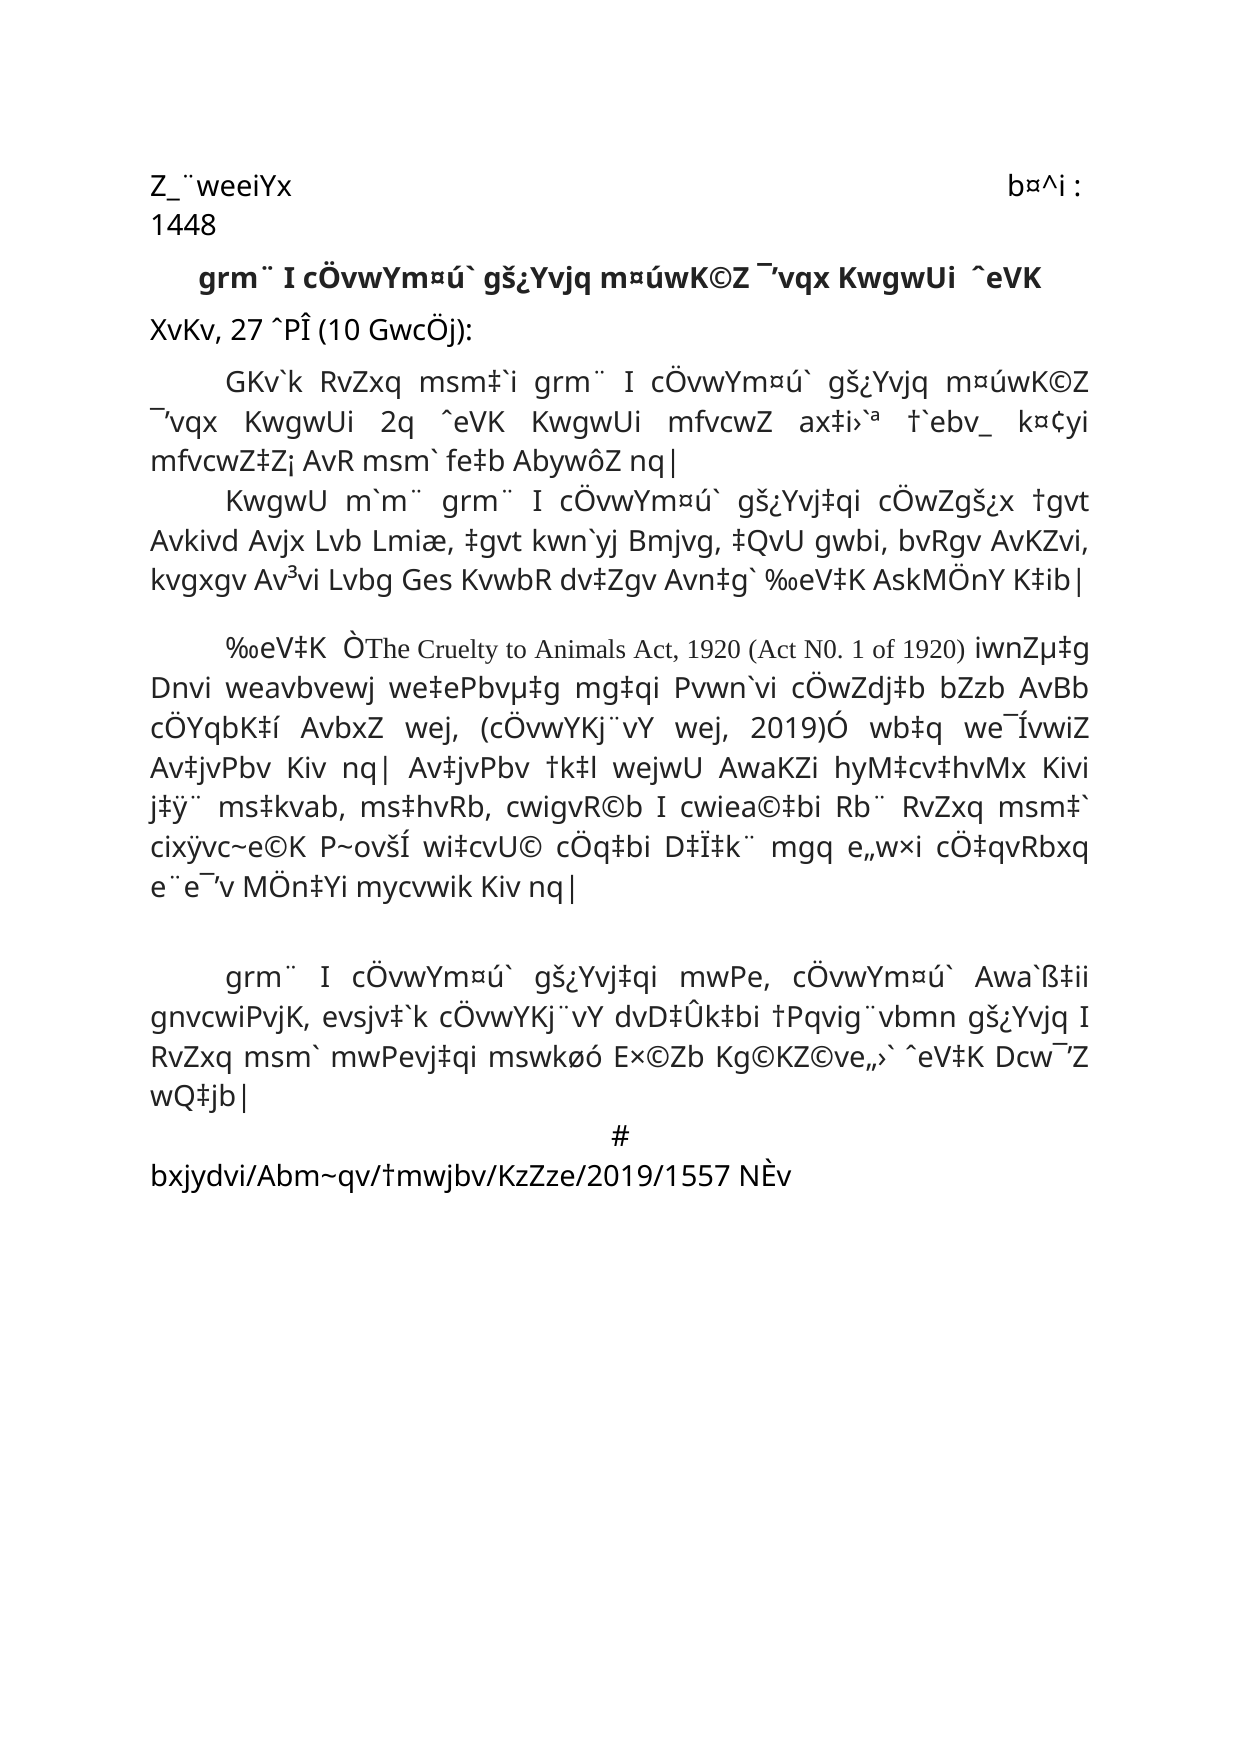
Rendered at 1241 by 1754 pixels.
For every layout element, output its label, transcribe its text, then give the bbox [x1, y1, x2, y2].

text KwgwU m`m¨ grm¨ I cÖvwYm¤ú` gš¿Yvj‡qi cÖwZgš¿x †gvt Avkivd Avjx Lvb Lmiæ, ‡gvt kwn`yj Bmjvg, ‡QvU gwbi, bvRgv AvKZvi, kvgxgv Av³vi Lvbg Ges KvwbR dv‡Zgv Avn‡g` ‰eV‡K AskMÖnY K‡ib| [150, 480, 1090, 599]
text grm¨ I cÖvwYm¤ú` gš¿Yvj‡qi mwPe, cÖvwYm¤ú` Awa`ß‡ii gnvcwiPvjK, evsjv‡`k cÖvwYKj¨vY dvD‡Ûk‡bi †Pqvig¨vbmn gš¿Yvjq I RvZxq msm` mwPevj‡qi mswkøó E×©Zb Kg©KZ©ve„›` ˆeV‡K Dcw¯’Z wQ‡jb| [150, 957, 1090, 1115]
text XvKv, 27 ˆPÎ (10 GwcÖj): [150, 309, 1090, 349]
text bxjydvi/Abm~qv/†mwjbv/KzZze/2019/1557 NÈv [150, 1155, 1090, 1195]
text GKv`k RvZxq msm‡`i grm¨ I cÖvwYm¤ú` gš¿Yvjq m¤úwK©Z ¯’vqx KwgwUi 2q ˆeVK KwgwUi mfvcwZ ax‡i›`ª †`ebv_ k¤¢yi mfvcwZ‡Z¡ AvR msm` fe‡b AbywôZ nq| [150, 361, 1090, 480]
text # [150, 1115, 1090, 1155]
text ‰eV‡K ÒThe Cruelty to Animals Act, 1920 (Act N0. 1 of 1920) iwnZµ‡g Dnvi weavbvewj we‡ePbvµ‡g mg‡qi Pvwn`vi cÖwZdj‡b bZzb AvBb cÖYqbK‡í AvbxZ wej, (cÖvwYKj¨vY wej, 2019)Ó wb‡q we¯ÍvwiZ Av‡jvPbv Kiv nq| Av‡jvPbv †k‡l wejwU AwaKZi hyM‡cv‡hvMx Kivi j‡ÿ¨ ms‡kvab, ms‡hvRb, cwigvR©b I cwiea©‡bi Rb¨ RvZxq msm‡` cixÿvc~e©K P~ovšÍ wi‡cvU© cÖq‡bi D‡Ï‡k¨ mgq e„w×i cÖ‡qvRbxq e¨e¯’v MÖn‡Yi mycvwik Kiv nq| [150, 628, 1090, 906]
text Z_¨weeiYx b¤^i : 1448 [150, 165, 1090, 244]
text grm¨ I cÖvwYm¤ú` gš¿Yvjq m¤úwK©Z ¯’vqx KwgwUi ˆeVK [150, 257, 1090, 297]
